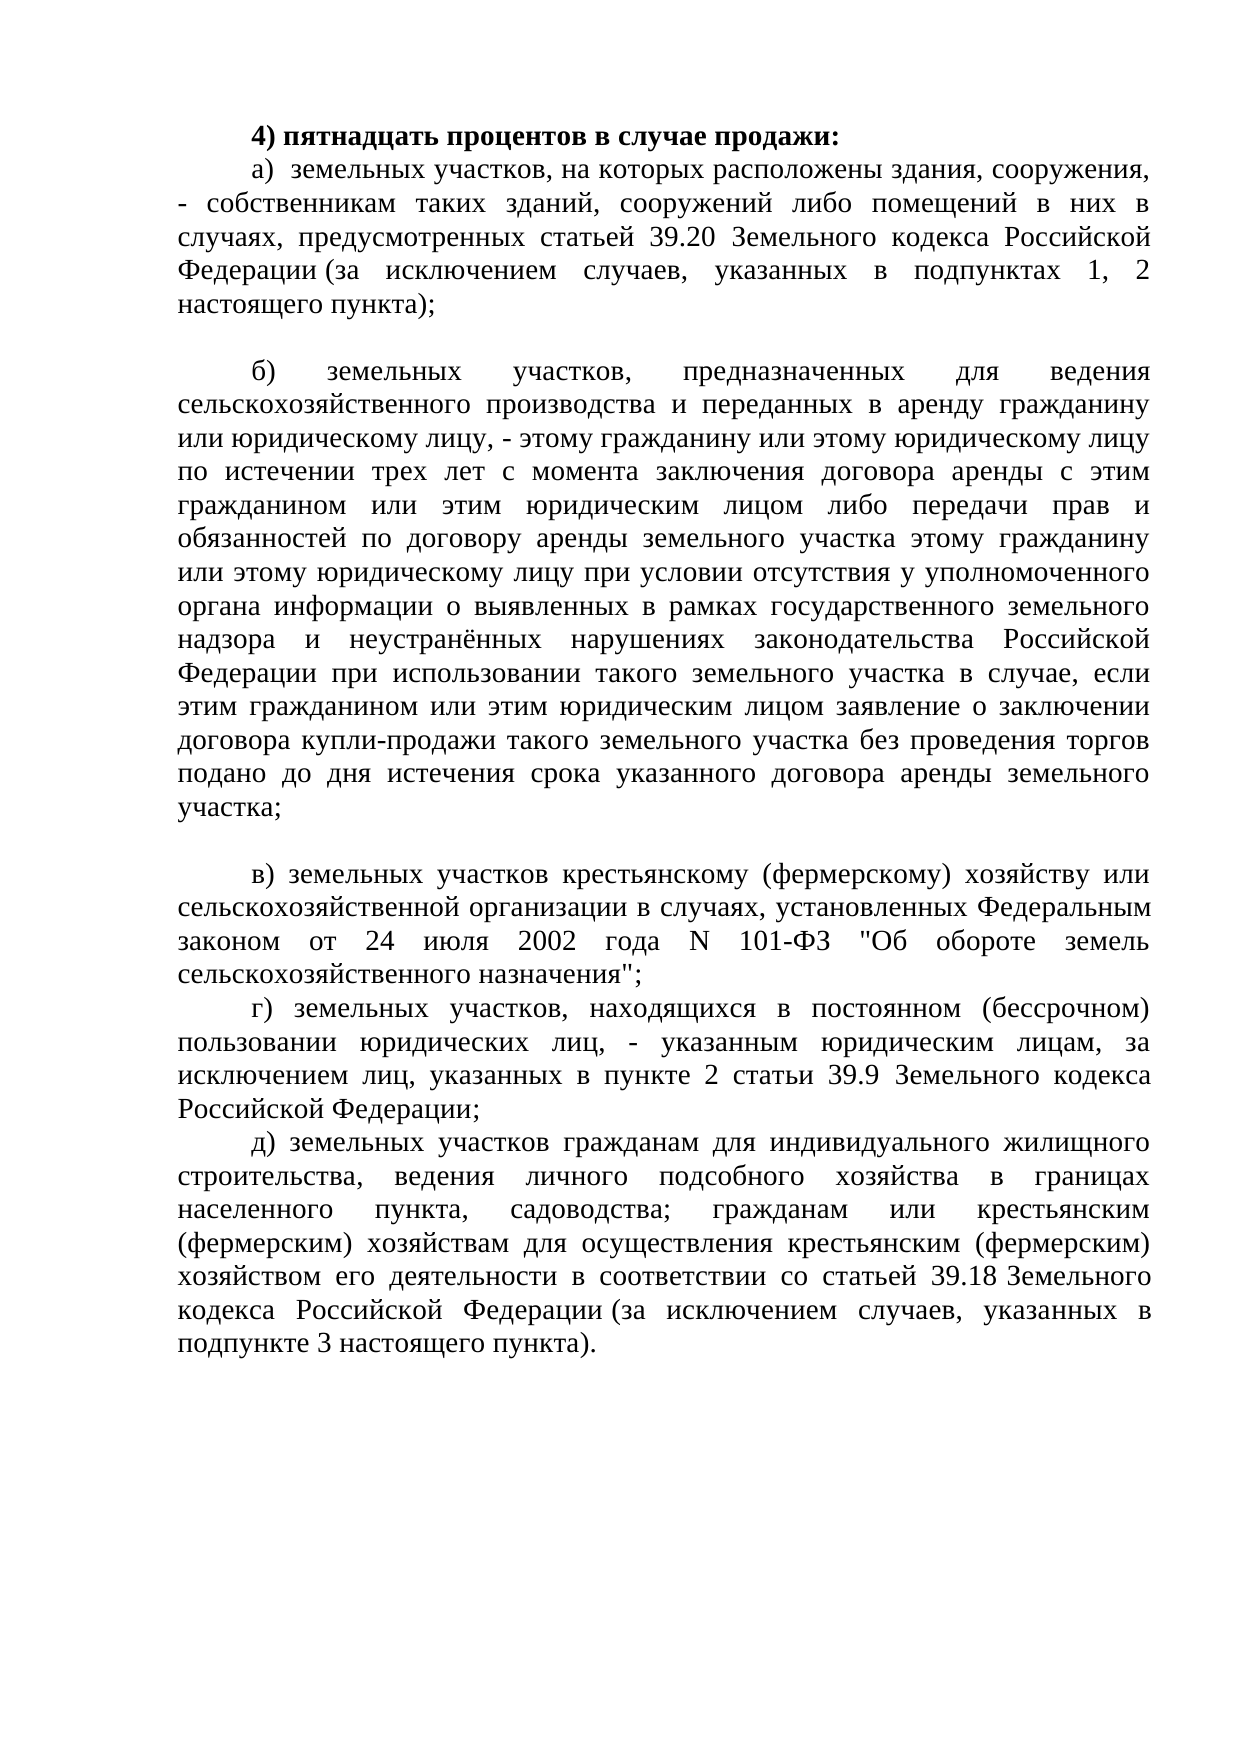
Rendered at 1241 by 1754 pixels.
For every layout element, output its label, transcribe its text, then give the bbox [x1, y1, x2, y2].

text г) земельных участков, находящихся в постоянном (бессрочном) пользовании юридических лиц, - указанным юридическим лицам, за исключением лиц, указанных в пункте 2 статьи 39.9 Земельного кодекса Российской Федерации; [177, 990, 1152, 1124]
text б) земельных участков, предназначенных для ведения сельскохозяйственного производства и переданных в аренду гражданину или юридическому лицу, - этому гражданину или этому юридическому лицу по истечении трех лет с момента заключения договора аренды с этим гражданином или этим юридическим лицом либо передачи прав и обязанностей по договору аренды земельного участка этому гражданину или этому юридическому лицу при условии отсутствия у уполномоченного органа информации о выявленных в рамках государственного земельного надзора и неустранённых нарушениях законодательства Российской Федерации при использовании такого земельного участка в случае, если этим гражданином или этим юридическим лицом заявление о заключении договора купли-продажи такого земельного участка без проведения торгов подано до дня истечения срока указанного договора аренды земельного участка; [177, 353, 1152, 822]
text а) земельных участков, на которых расположены здания, сооружения, - собственникам таких зданий, сооружений либо помещений в них в случаях, предусмотренных статьей 39.20 Земельного кодекса Российской Федерации (за исключением случаев, указанных в подпунктах 1, 2 настоящего пункта); [177, 152, 1152, 319]
text в) земельных участков крестьянскому (фермерскому) хозяйству или сельскохозяйственной организации в случаях, установленных Федеральным законом от 24 июля 2002 года N 101-ФЗ "Об обороте земель сельскохозяйственного назначения"; [177, 856, 1152, 990]
text 4) пятнадцать процентов в случае продажи: [177, 118, 1152, 152]
text д) земельных участков гражданам для индивидуального жилищного строительства, ведения личного подсобного хозяйства в границах населенного пункта, садоводства; гражданам или крестьянским (фермерским) хозяйствам для осуществления крестьянским (фермерским) хозяйством его деятельности в соответствии со статьей 39.18 Земельного кодекса Российской Федерации (за исключением случаев, указанных в подпункте 3 настоящего пункта). [177, 1124, 1152, 1359]
